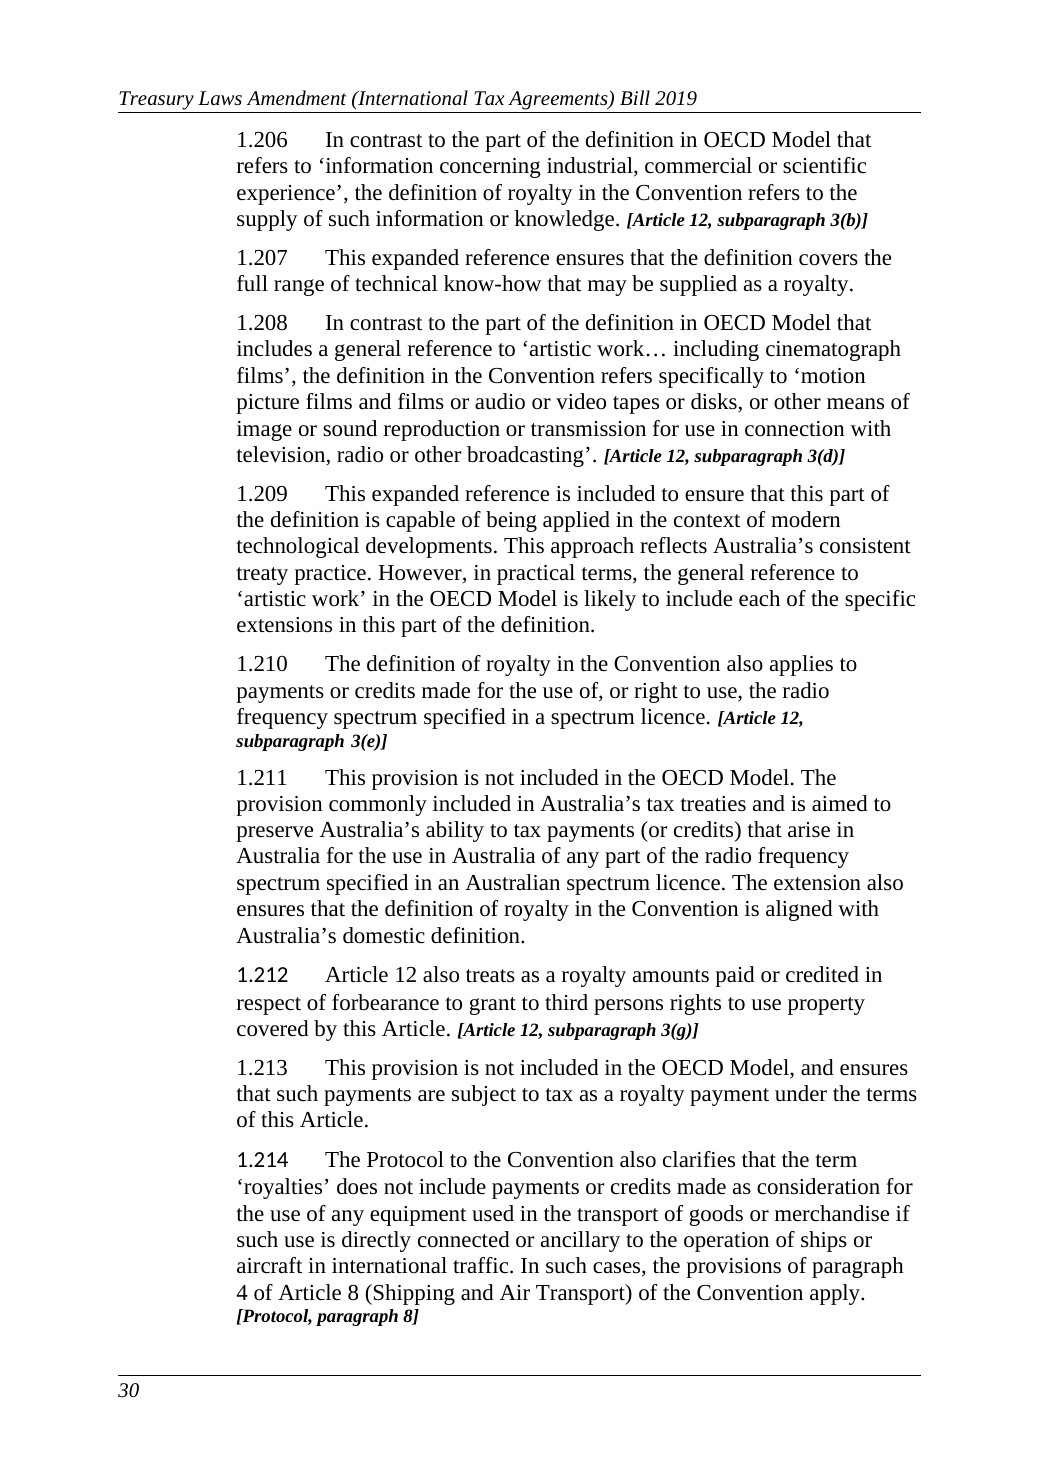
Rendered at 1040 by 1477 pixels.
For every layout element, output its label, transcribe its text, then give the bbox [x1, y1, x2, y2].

list This expanded reference ensures that the definition covers the full range of technical know-how that may be supplied as a royalty. [236, 244, 921, 297]
list The definition of royalty in the Convention also applies to payments or credits made for the use of, or right to use, the radio frequency spectrum specified in a spectrum licence. [Article 12, subparagraph 3(e)] [236, 650, 921, 751]
list In contrast to the part of the definition in OECD Model that includes a general reference to ‘artistic work… including cinematograph films’, the definition in the Convention refers specifically to ‘motion picture films and films or audio or video tapes or disks, or other means of image or sound reproduction or transmission for use in connection with television, radio or other broadcasting’. [Article 12, subparagraph 3(d)] [236, 309, 921, 467]
list This provision is not included in the OECD Model. The provision commonly included in Australia’s tax treaties and is aimed to preserve Australia’s ability to tax payments (or credits) that arise in Australia for the use in Australia of any part of the radio frequency spectrum specified in an Australian spectrum licence. The extension also ensures that the definition of royalty in the Convention is aligned with Australia’s domestic definition. [236, 763, 921, 948]
list This provision is not included in the OECD Model, and ensures that such payments are subject to tax as a royalty payment under the terms of this Article. [236, 1054, 921, 1133]
list In contrast to the part of the definition in OECD Model that refers to ‘information concerning industrial, commercial or scientific experience’, the definition of royalty in the Convention refers to the supply of such information or knowledge. [Article 12, subparagraph 3(b)] [236, 126, 921, 231]
list Article 12 also treats as a royalty amounts paid or credited in respect of forbearance to grant to third persons rights to use property covered by this Article. [Article 12, subparagraph 3(g)] [236, 961, 921, 1041]
list The Protocol to the Convention also clarifies that the term ‘royalties’ does not include payments or credits made as consideration for the use of any equipment used in the transport of goods or merchandise if such use is directly connected or ancillary to the operation of ships or aircraft in international traffic. In such cases, the provisions of paragraph 4 of Article 8 (Shipping and Air Transport) of the Convention apply. [Protocol, paragraph 8] [236, 1145, 921, 1327]
list This expanded reference is included to ensure that this part of the definition is capable of being applied in the context of modern technological developments. This approach reflects Australia’s consistent treaty practice. However, in practical terms, the general reference to ‘artistic work’ in the OECD Model is likely to include each of the specific extensions in this part of the definition. [236, 480, 921, 638]
